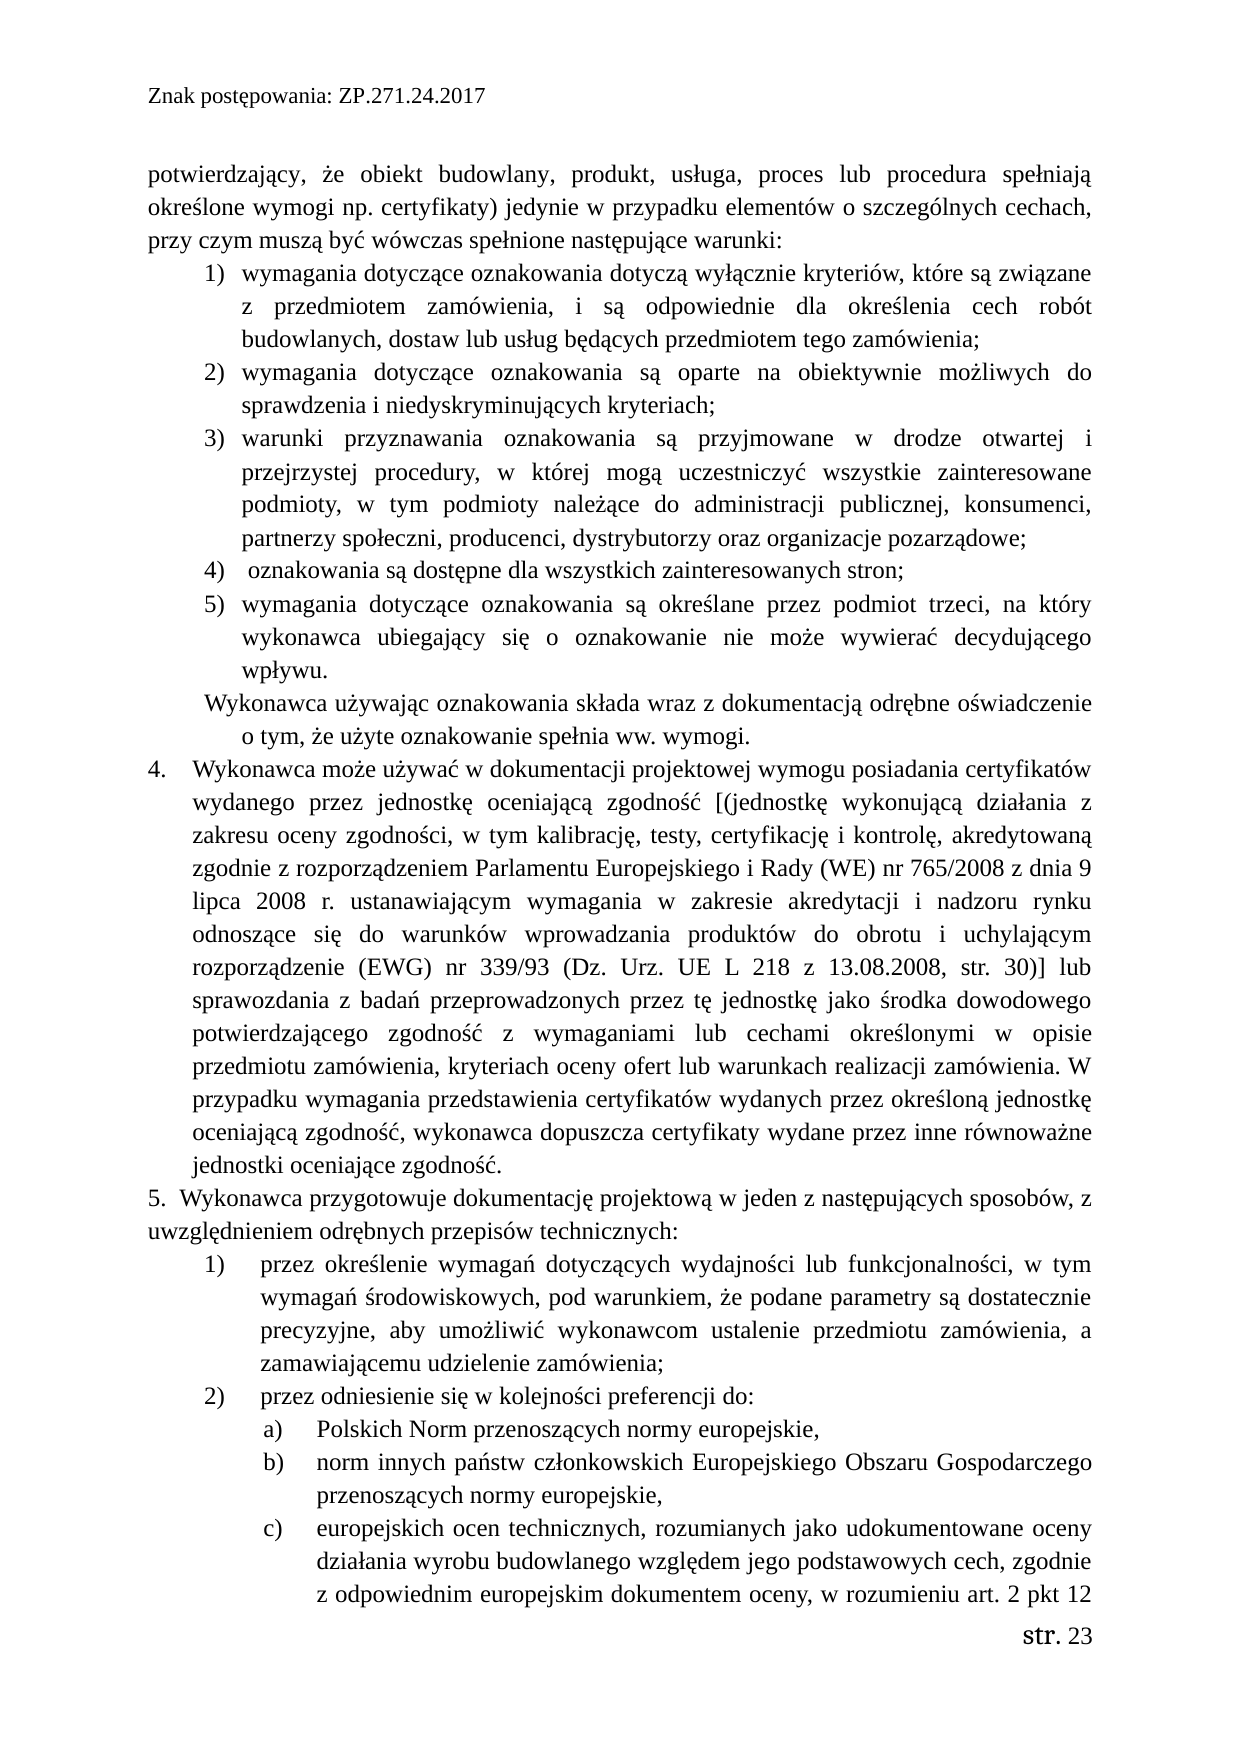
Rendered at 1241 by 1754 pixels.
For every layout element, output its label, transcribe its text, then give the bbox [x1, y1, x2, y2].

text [263, 1513, 1092, 1608]
text Wykonawca używając oznakowania składa wraz z dokumentacją odrębne oświadczenie o tym, że użyte oznakowanie spełnia ww. wymogi. [204, 688, 1092, 749]
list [148, 159, 1092, 254]
text 5. Wykonawca przygotowuje dokumentację projektową w jeden z następujących sposobów, z uwzględnieniem odrębnych przepisów technicznych: [148, 1183, 1092, 1245]
text 1) wymagania dotyczące oznakowania dotyczą wyłącznie kryteriów, które są związane z przedmiotem zamówienia, i są odpowiednie dla określenia cech robót budowlanych, dostaw lub usług będących przedmiotem tego zamówienia; [204, 258, 1092, 353]
text b) norm innych państw członkowskich Europejskiego Obszaru Gospodarczego przenoszących normy europejskie, [263, 1447, 1092, 1509]
text 4) oznakowania są dostępne dla wszystkich zainteresowanych stron; [204, 556, 1092, 584]
text a) Polskich Norm przenoszących normy europejskie, [263, 1414, 1092, 1443]
text 1) przez określenie wymagań dotyczących wydajności lub funkcjonalności, w tym wymagań środowiskowych, pod warunkiem, że podane parametry są dostatecznie precyzyjne, aby umożliwić wykonawcom ustalenie przedmiotu zamówienia, a zamawiającemu udzielenie zamówienia; [204, 1249, 1092, 1377]
text 3) warunki przyznawania oznakowania są przyjmowane w drodze otwartej i przejrzystej procedury, w której mogą uczestniczyć wszystkie zainteresowane podmioty, w tym podmioty należące do administracji publicznej, konsumenci, partnerzy społeczni, producenci, dystrybutorzy oraz organizacje pozarządowe; [204, 423, 1092, 551]
text 2) przez odniesienie się w kolejności preferencji do: [204, 1381, 1092, 1410]
text 5) wymagania dotyczące oznakowania są określane przez podmiot trzeci, na który wykonawca ubiegający się o oznakowanie nie może wywierać decydującego wpływu. [204, 589, 1092, 683]
text 4. Wykonawca może używać w dokumentacji projektowej wymogu posiadania certyfikatów wydanego przez jednostkę oceniającą zgodność [(jednostkę wykonującą działania z zakresu oceny zgodności, w tym kalibrację, testy, certyfikację i kontrolę, akredytowaną zgodnie z rozporządzeniem Parlamentu Europejskiego i Rady (WE) nr 765/2008 z dnia 9 lipca 2008 r. ustanawiającym wymagania w zakresie akredytacji i nadzoru rynku odnoszące się do warunków wprowadzania produktów do obrotu i uchylającym rozporządzenie (EWG) nr 339/93 (Dz. Urz. UE L 218 z 13.08.2008, str. 30)] lub sprawozdania z badań przeprowadzonych przez tę jednostkę jako środka dowodowego potwierdzającego zgodność z wymaganiami lub cechami określonymi w opisie przedmiotu zamówienia, kryteriach oceny ofert lub warunkach realizacji zamówienia. W przypadku wymagania przedstawienia certyfikatów wydanych przez określoną jednostkę oceniającą zgodność, wykonawca dopuszcza certyfikaty wydane przez inne równoważne jednostki oceniające zgodność. [148, 754, 1092, 1179]
text 2) wymagania dotyczące oznakowania są oparte na obiektywnie możliwych do sprawdzenia i niedyskryminujących kryteriach; [204, 357, 1092, 419]
